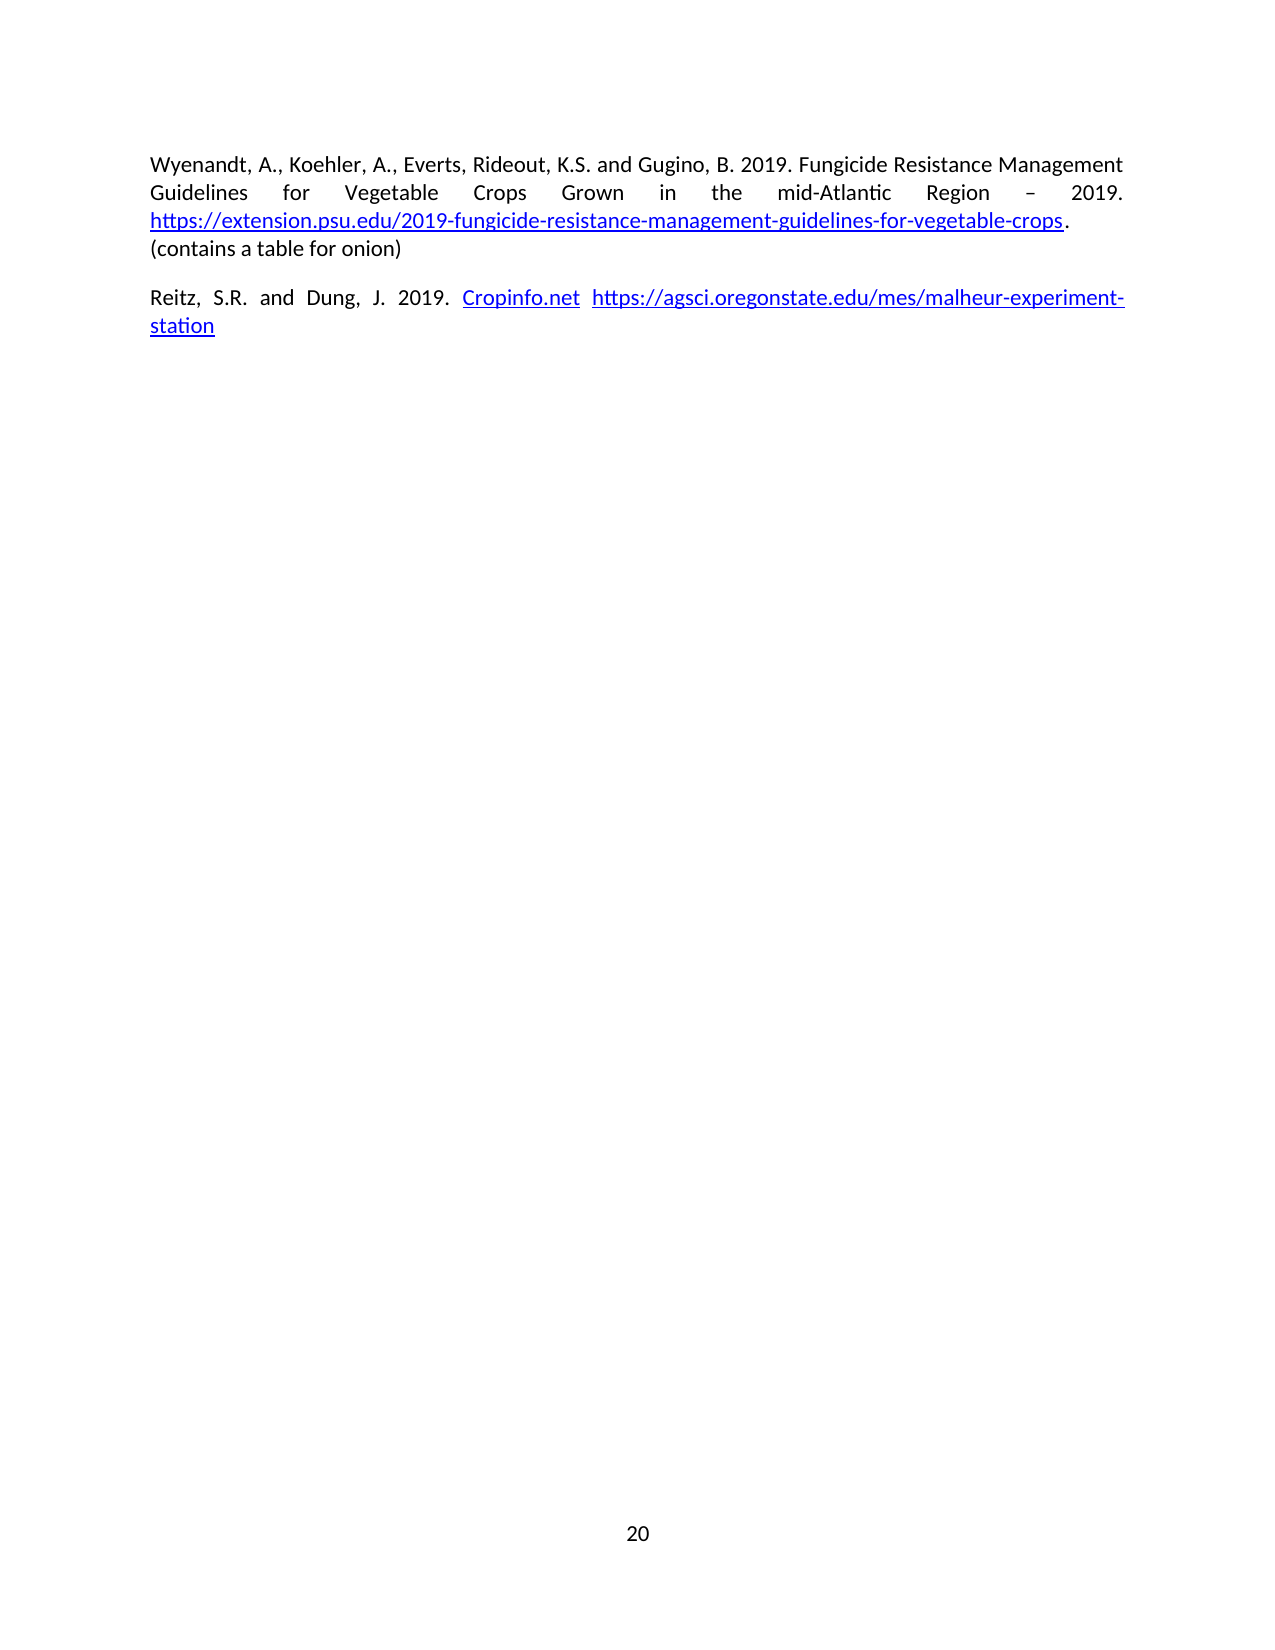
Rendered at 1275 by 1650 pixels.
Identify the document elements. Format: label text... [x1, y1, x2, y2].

text Reitz, S.R. and Dung, J. 2019. Cropinfo.net https://agsci.oregonstate.edu/mes/malheur-experiment-station [150, 283, 1125, 339]
text Wyenandt, A., Koehler, A., Everts, Rideout, K.S. and Gugino, B. 2019. Fungicide Resistance Management Guidelines for Vegetable Crops Grown in the mid-Atlantic Region – 2019. https://extension.psu.edu/2019-fungicide-resistance-management-guidelines-for-vegetable-crops. (contains a table for onion) [150, 150, 1125, 262]
